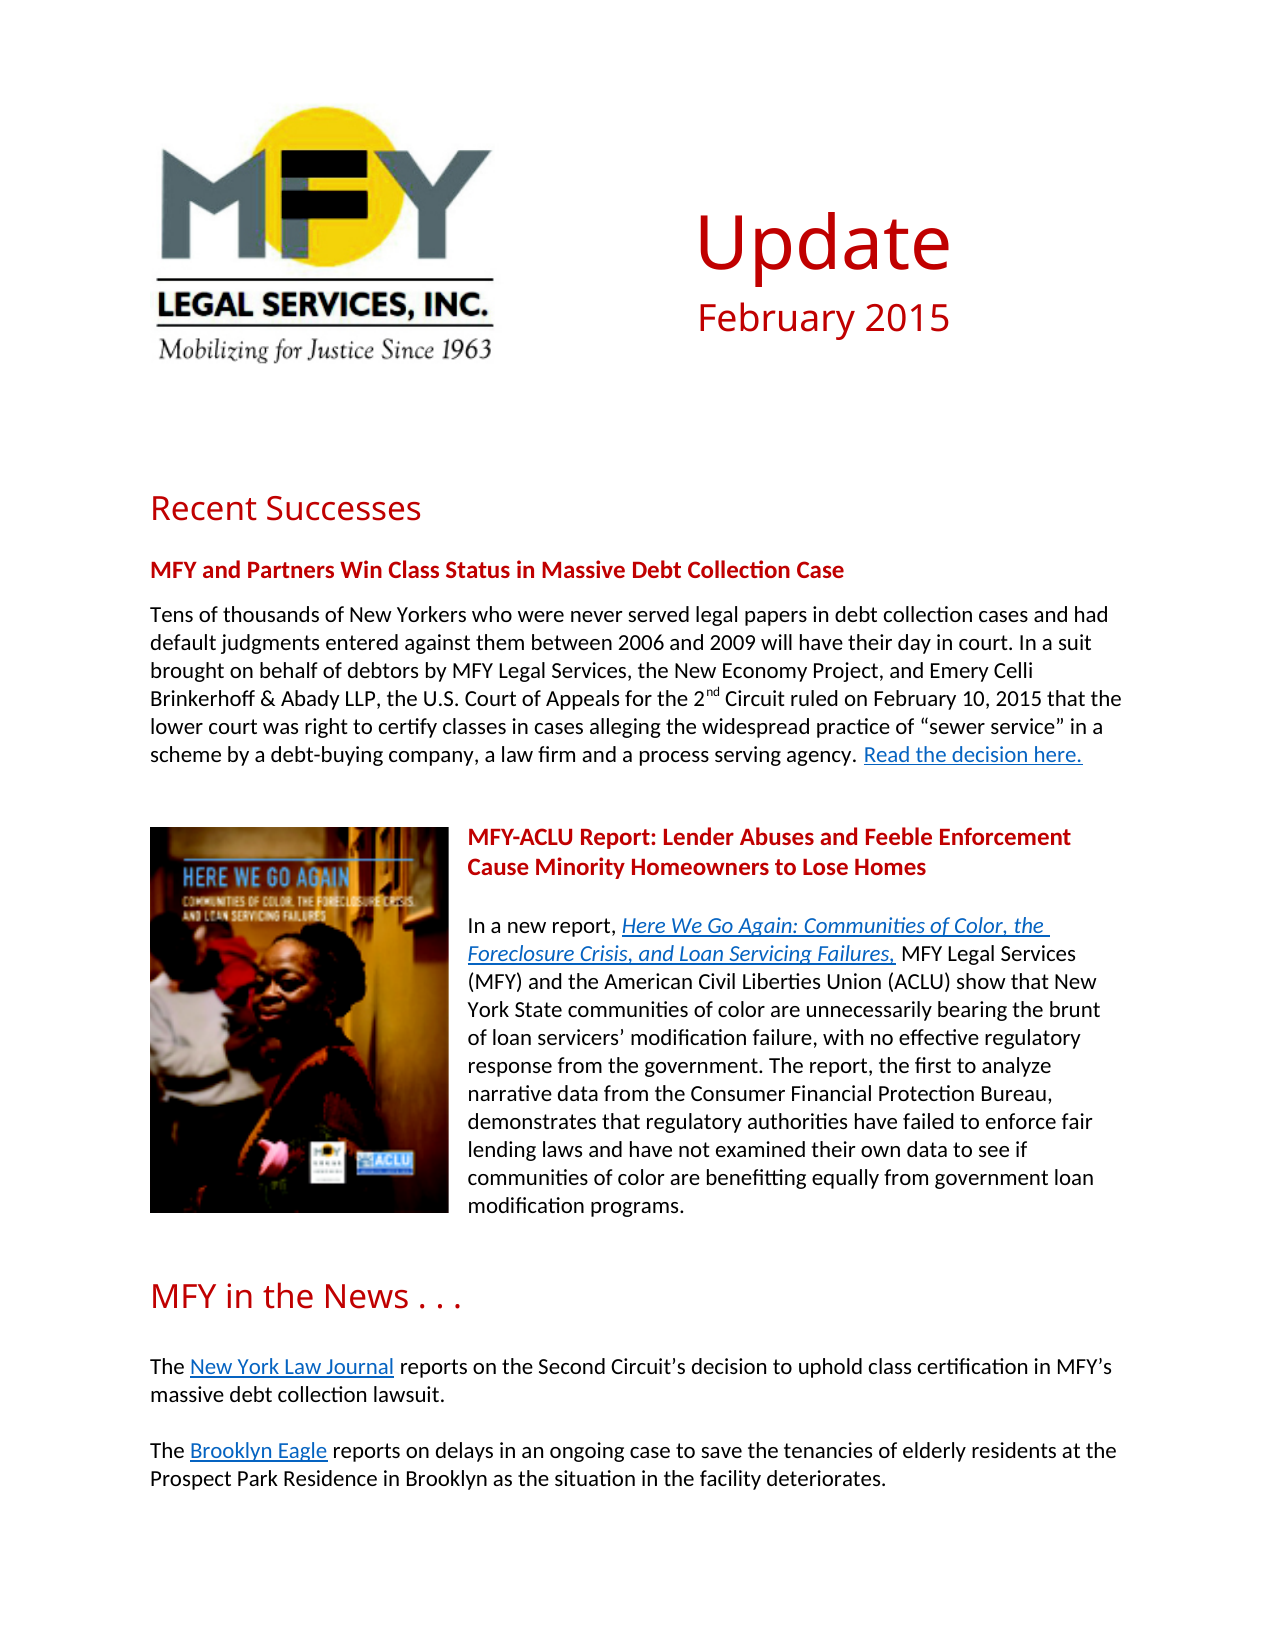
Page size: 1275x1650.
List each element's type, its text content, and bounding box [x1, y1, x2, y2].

text The Brooklyn Eagle reports on delays in an ongoing case to save the tenancies of elderly residents at the Prospect Park Residence in Brooklyn as the situation in the facility deteriorates. [150, 1436, 1125, 1492]
text MFY in the News . . . [150, 1272, 1125, 1318]
text Tens of thousands of New Yorkers who were never served legal papers in debt collection cases and had default judgments entered against them between 2006 and 2009 will have their day in court. In a suit brought on behalf of debtors by MFY Legal Services, the New Economy Project, and Emery Celli Brinkerhoff & Abady LLP, the U.S. Court of Appeals for the 2nd Circuit ruled on February 10, 2015 that the lower court was right to certify classes in cases alleging the widespread practice of “sewer service” in a scheme by a debt-buying company, a law firm and a process serving agency. Read the decision here. [150, 600, 1125, 768]
text MFY and Partners Win Class Status in Massive Debt Collection Case [150, 554, 1125, 584]
subtitle MFY-ACLU Report: Lender Abuses and Feeble Enforcement Cause Minority Homeowners to Lose Homes [150, 821, 1125, 882]
text Recent Successes [150, 484, 1125, 530]
text The New York Law Journal reports on the Second Circuit’s decision to uphold class certification in MFY’s massive debt collection lawsuit. [150, 1352, 1125, 1408]
text In a new report, Here We Go Again: Communities of Color, the Foreclosure Crisis, and Loan Servicing Failures, MFY Legal Services (MFY) and the American Civil Liberties Union (ACLU) show that New York State communities of color are unnecessarily bearing the brunt of loan servicers’ modification failure, with no effective regulatory response from the government. The report, the first to analyze narrative data from the Consumer Financial Protection Bureau, demonstrates that regulatory authorities have failed to enforce fair lending laws and have not examined their own data to see if communities of color are benefitting equally from government loan modification programs. [150, 911, 1125, 1219]
picture [150, 102, 504, 366]
text February 2015 [504, 292, 1125, 343]
picture [150, 827, 449, 1213]
text Update [504, 189, 1125, 292]
